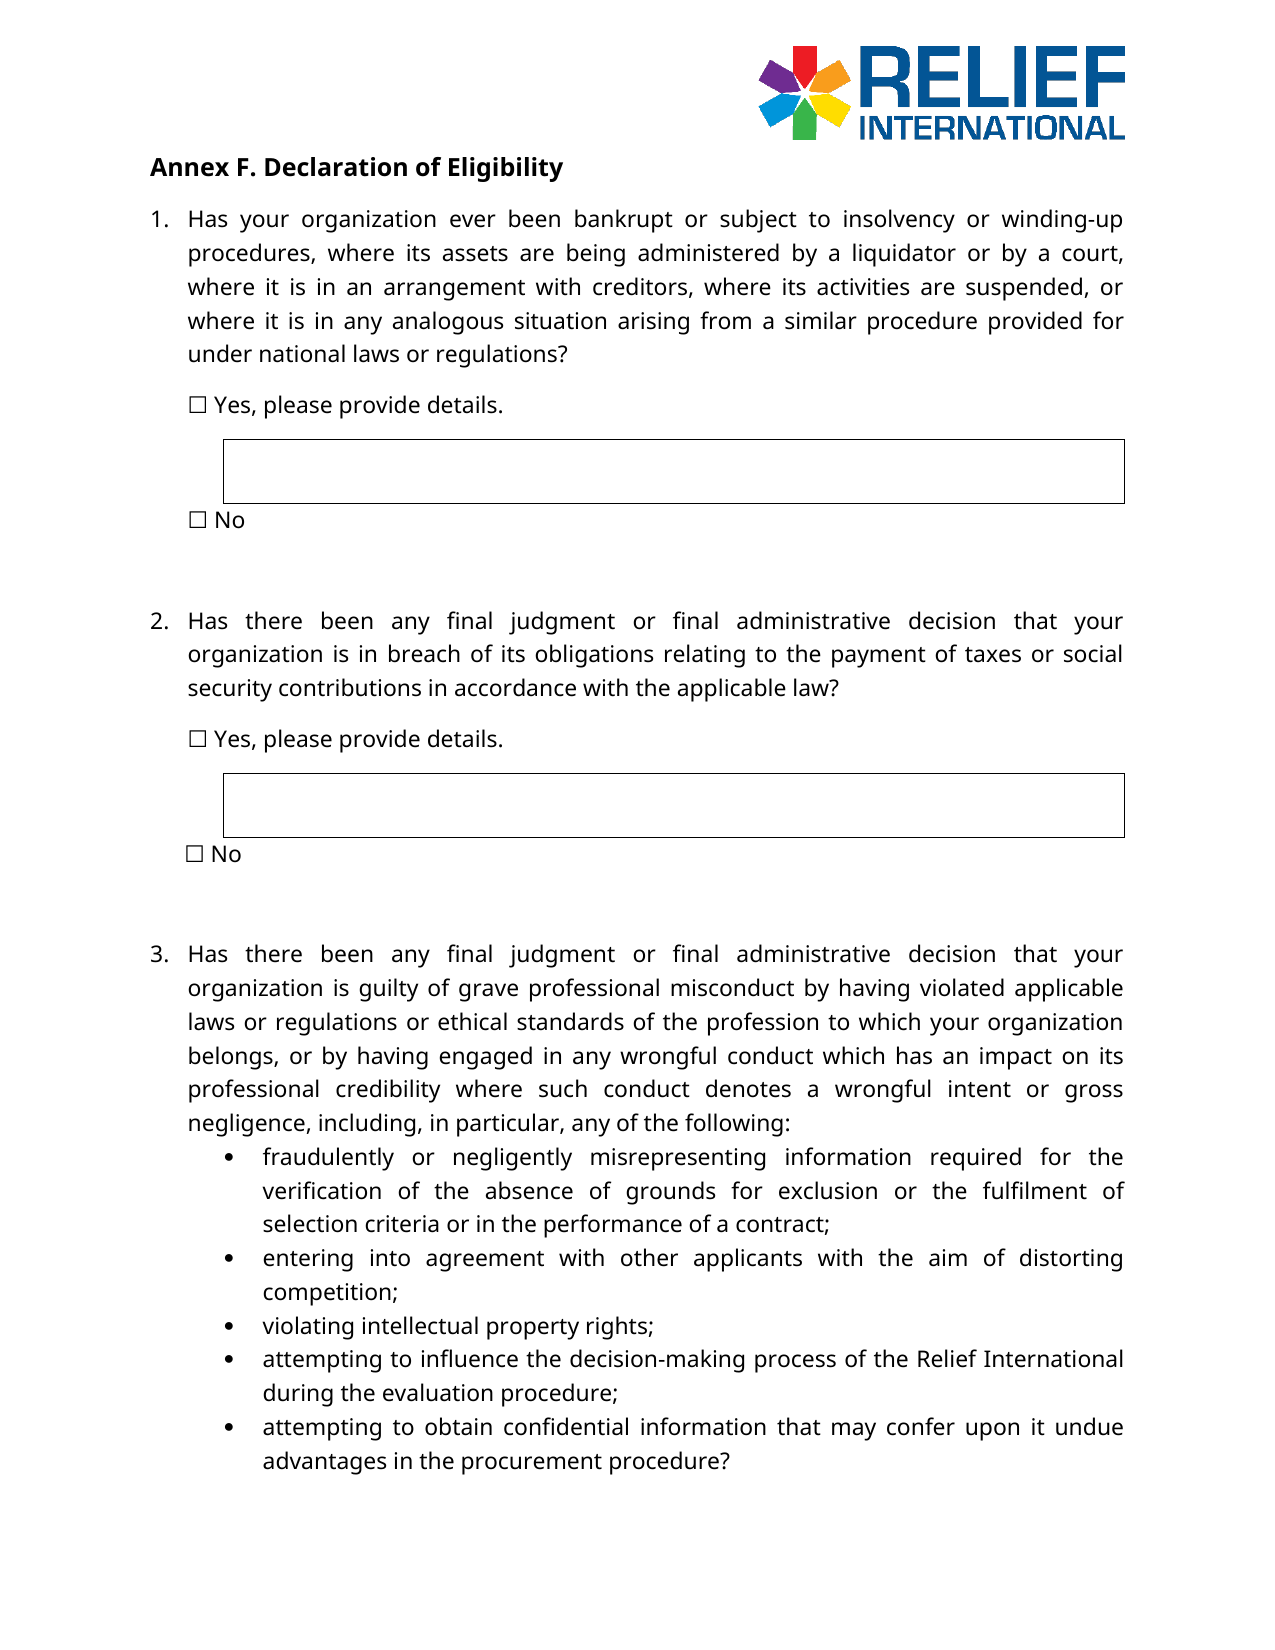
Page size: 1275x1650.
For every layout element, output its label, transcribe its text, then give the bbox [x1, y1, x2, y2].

list Has there been any final judgment or final administrative decision that your organization is in breach of its obligations relating to the payment of taxes or social security contributions in accordance with the applicable law? [150, 605, 1125, 703]
text No [150, 838, 1125, 869]
list violating intellectual property rights; [225, 1310, 1125, 1341]
list Has there been any final judgment or final administrative decision that your organization is guilty of grave professional misconduct by having violated applicable laws or regulations or ethical standards of the profession to which your organization belongs, or by having engaged in any wrongful conduct which has an impact on its professional credibility where such conduct denotes a wrongful intent or gross negligence, including, in particular, any of the following: [150, 938, 1125, 1138]
picture [758, 46, 1125, 140]
list entering into agreement with other applicants with the aim of distorting competition; [225, 1242, 1125, 1307]
table_header [224, 440, 1124, 503]
list fraudulently or negligently misrepresenting information required for the verification of the absence of grounds for exclusion or the fulfilment of selection criteria or in the performance of a contract; [225, 1141, 1125, 1240]
text No [187, 504, 1125, 535]
list attempting to influence the decision-making process of the Relief International during the evaluation procedure; [225, 1343, 1125, 1408]
text Annex F. Declaration of Eligibility [150, 150, 1125, 184]
text Yes, please provide details. [187, 389, 1125, 420]
list Has your organization ever been bankrupt or subject to insolvency or winding-up procedures, where its assets are being administered by a liquidator or by a court, where it is in an arrangement with creditors, where its activities are suspended, or where it is in any analogous situation arising from a similar procedure provided for under national laws or regulations? [150, 203, 1125, 370]
table_header [224, 774, 1124, 837]
list attempting to obtain confidential information that may confer upon it undue advantages in the procurement procedure? [225, 1411, 1125, 1476]
text Yes, please provide details. [187, 723, 1125, 754]
